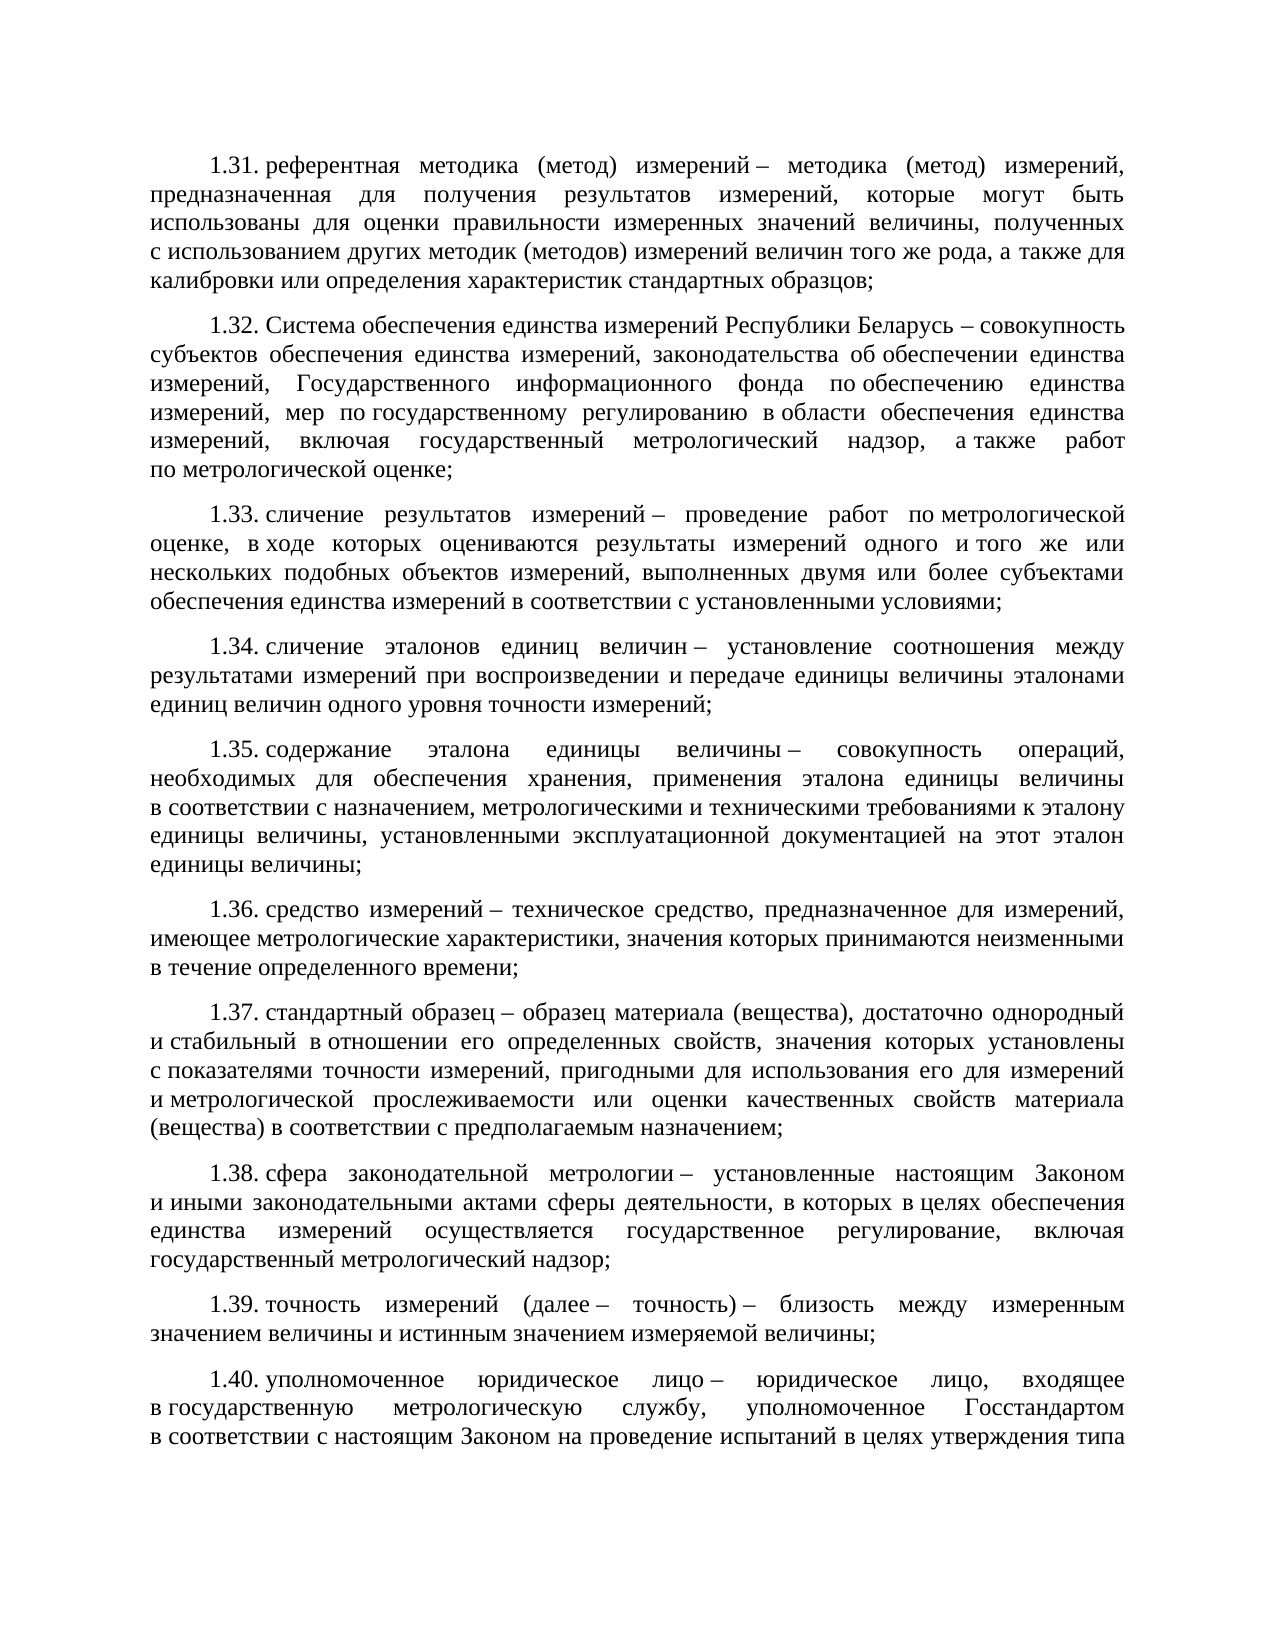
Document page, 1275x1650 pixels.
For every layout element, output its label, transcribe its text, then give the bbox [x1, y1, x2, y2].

text 1.36. средство измерений – техническое средство, предназначенное для измерений, имеющее метрологические характеристики, значения которых принимаются неизменными в течение определенного времени; [150, 894, 1125, 981]
text 1.33. сличение результатов измерений – проведение работ по метрологической оценке, в ходе которых оцениваются результаты измерений одного и того же или нескольких подобных объектов измерений, выполненных двумя или более субъектами обеспечения единства измерений в соответствии с установленными условиями; [150, 499, 1125, 614]
text 1.39. точность измерений (далее – точность) – близость между измеренным значением величины и истинным значением измеряемой величины; [150, 1289, 1125, 1347]
text 1.37. стандартный образец – образец материала (вещества), достаточно однородный и стабильный в отношении его определенных свойств, значения которых установлены с показателями точности измерений, пригодными для использования его для измерений и метрологической прослеживаемости или оценки качественных свойств материала (вещества) в соответствии с предполагаемым назначением; [150, 997, 1125, 1141]
text 1.34. сличение эталонов единиц величин – установление соотношения между результатами измерений при воспроизведении и передаче единицы величины эталонами единиц величин одного уровня точности измерений; [150, 631, 1125, 717]
text 1.35. содержание эталона единицы величины – совокупность операций, необходимых для обеспечения хранения, применения эталона единицы величины в соответствии с назначением, метрологическими и техническими требованиями к эталону единицы величины, установленными эксплуатационной документацией на этот эталон единицы величины; [150, 734, 1125, 878]
text 1.32. Система обеспечения единства измерений Республики Беларусь – совокупность субъектов обеспечения единства измерений, законодательства об обеспечении единства измерений, Государственного информационного фонда по обеспечению единства измерений, мер по государственному регулированию в области обеспечения единства измерений, включая государственный метрологический надзор, а также работ по метрологической оценке; [150, 310, 1125, 483]
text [150, 1364, 1125, 1450]
text 1.31. референтная методика (метод) измерений – методика (метод) измерений, предназначенная для получения результатов измерений, которые могут быть использованы для оценки правильности измеренных значений величины, полученных с использованием других методик (методов) измерений величин того же рода, а также для калибровки или определения характеристик стандартных образцов; [150, 150, 1125, 294]
text 1.38. сфера законодательной метрологии – установленные настоящим Законом и иными законодательными актами сферы деятельности, в которых в целях обеспечения единства измерений осуществляется государственное регулирование, включая государственный метрологический надзор; [150, 1158, 1125, 1273]
